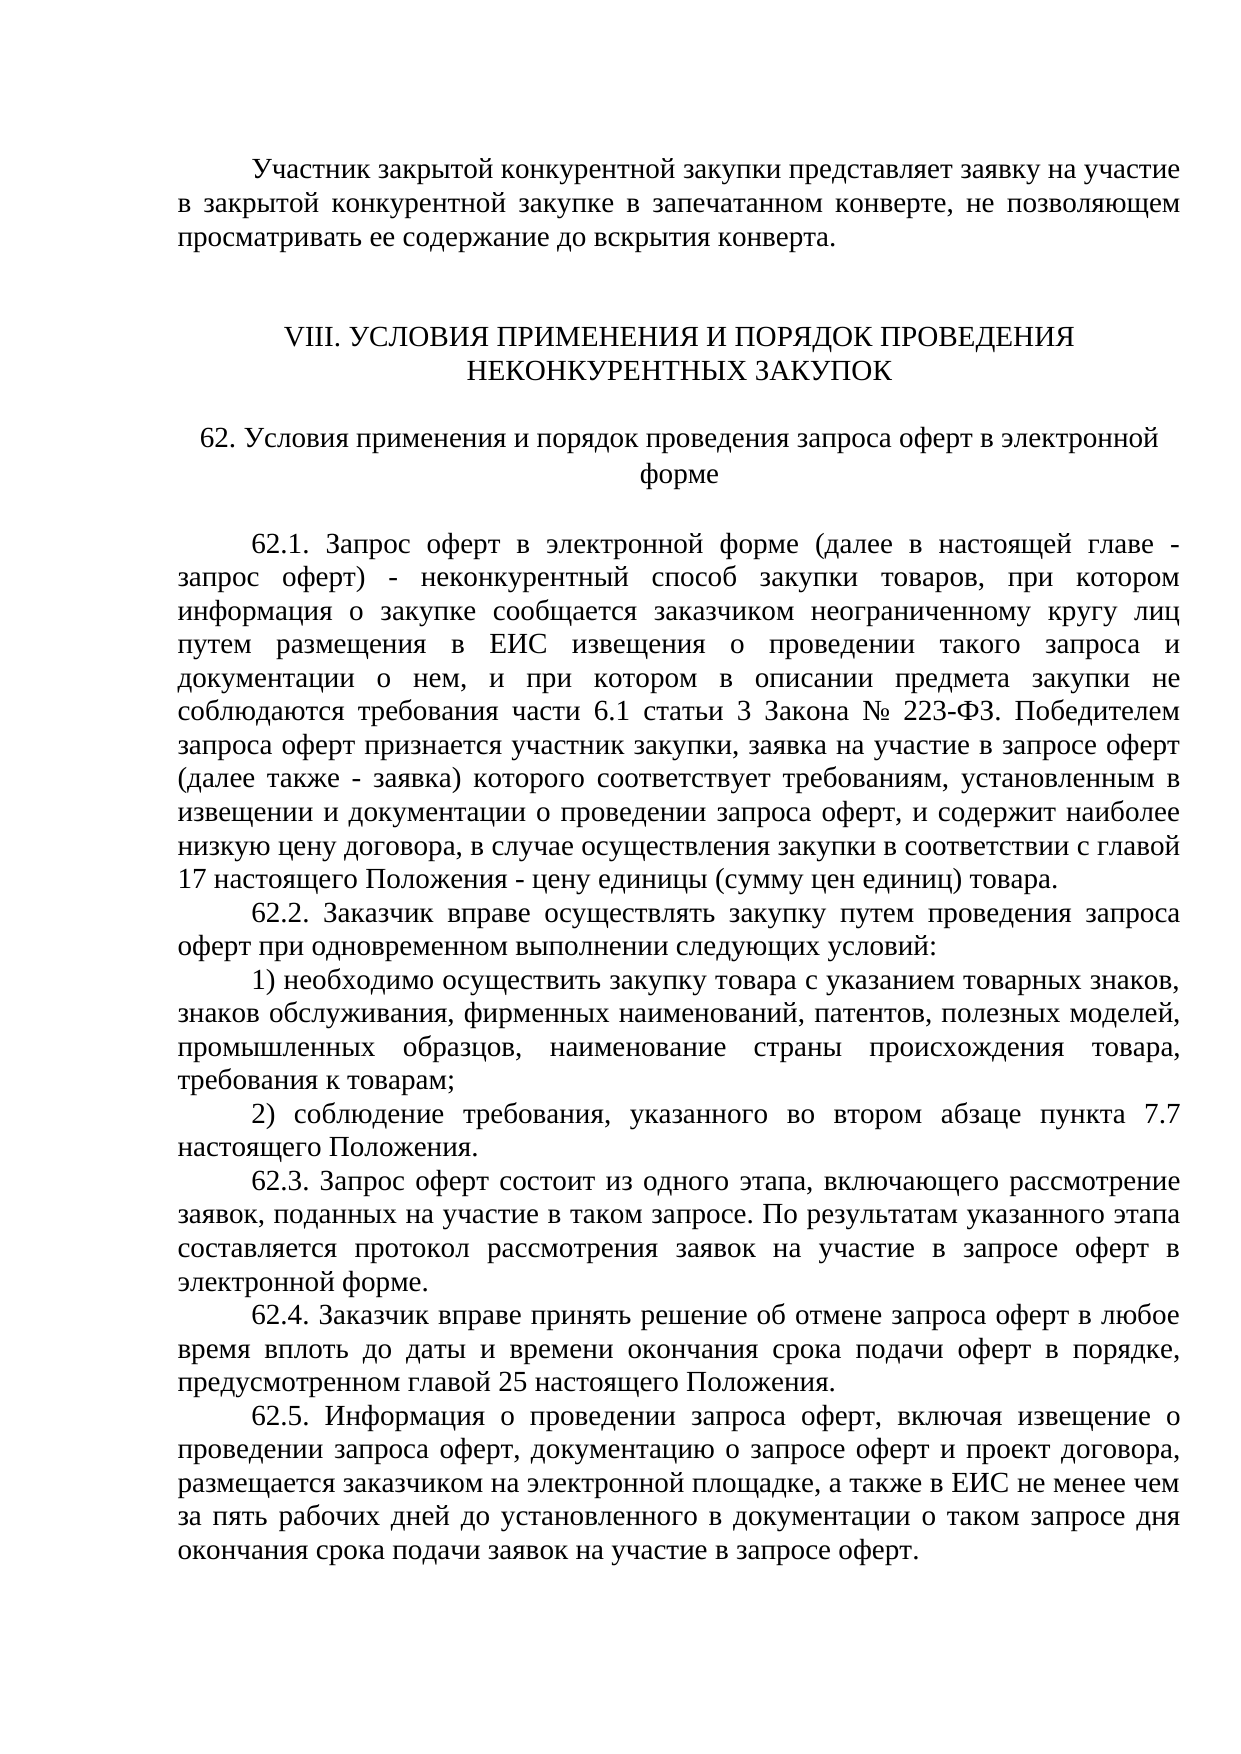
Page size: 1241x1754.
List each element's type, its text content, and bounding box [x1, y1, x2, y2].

text 2) соблюдение требования, указанного во втором абзаце пункта 7.7 настоящего Положения. [177, 1096, 1181, 1163]
text VIII. УСЛОВИЯ ПРИМЕНЕНИЯ И ПОРЯДОК ПРОВЕДЕНИЯ НЕКОНКУРЕНТНЫХ ЗАКУПОК [177, 319, 1181, 386]
text 62.4. Заказчик вправе принять решение об отмене запроса оферт в любое время вплоть до даты и времени окончания срока подачи оферт в порядке, предусмотренном главой 25 настоящего Положения. [177, 1297, 1181, 1398]
text 62.1. Запрос оферт в электронной форме (далее в настоящей главе - запрос оферт) - неконкурентный способ закупки товаров, при котором информация о закупке сообщается заказчиком неограниченному кругу лиц путем размещения в ЕИС извещения о проведении такого запроса и документации о нем, и при котором в описании предмета закупки не соблюдаются требования части 6.1 статьи 3 Закона № 223-ФЗ. Победителем запроса оферт признается участник закупки, заявка на участие в запросе оферт (далее также - заявка) которого соответствует требованиям, установленным в извещении и документации о проведении запроса оферт, и содержит наиболее низкую цену договора, в случае осуществления закупки в соответствии с главой 17 настоящего Положения - цену единицы (сумму цен единиц) товара. [177, 526, 1181, 895]
text 62.5. Информация о проведении запроса оферт, включая извещение о проведении запроса оферт, документацию о запросе оферт и проект договора, размещается заказчиком на электронной площадке, а также в ЕИС не менее чем за пять рабочих дней до установленного в документации о таком запросе дня окончания срока подачи заявок на участие в запросе оферт. [177, 1398, 1181, 1566]
text 62.2. Заказчик вправе осуществлять закупку путем проведения запроса оферт при одновременном выполнении следующих условий: [177, 895, 1181, 962]
text Участник закрытой конкурентной закупки представляет заявку на участие в закрытой конкурентной закупке в запечатанном конверте, не позволяющем просматривать ее содержание до вскрытия конверта. [177, 152, 1181, 252]
text 1) необходимо осуществить закупку товара с указанием товарных знаков, знаков обслуживания, фирменных наименований, патентов, полезных моделей, промышленных образцов, наименование страны происхождения товара, требования к товарам; [177, 962, 1181, 1096]
text 62.3. Запрос оферт состоит из одного этапа, включающего рассмотрение заявок, поданных на участие в таком запросе. По результатам указанного этапа составляется протокол рассмотрения заявок на участие в запросе оферт в электронной форме. [177, 1163, 1181, 1297]
subtitle 62. Условия применения и порядок проведения запроса оферт в электронной форме [177, 420, 1181, 490]
